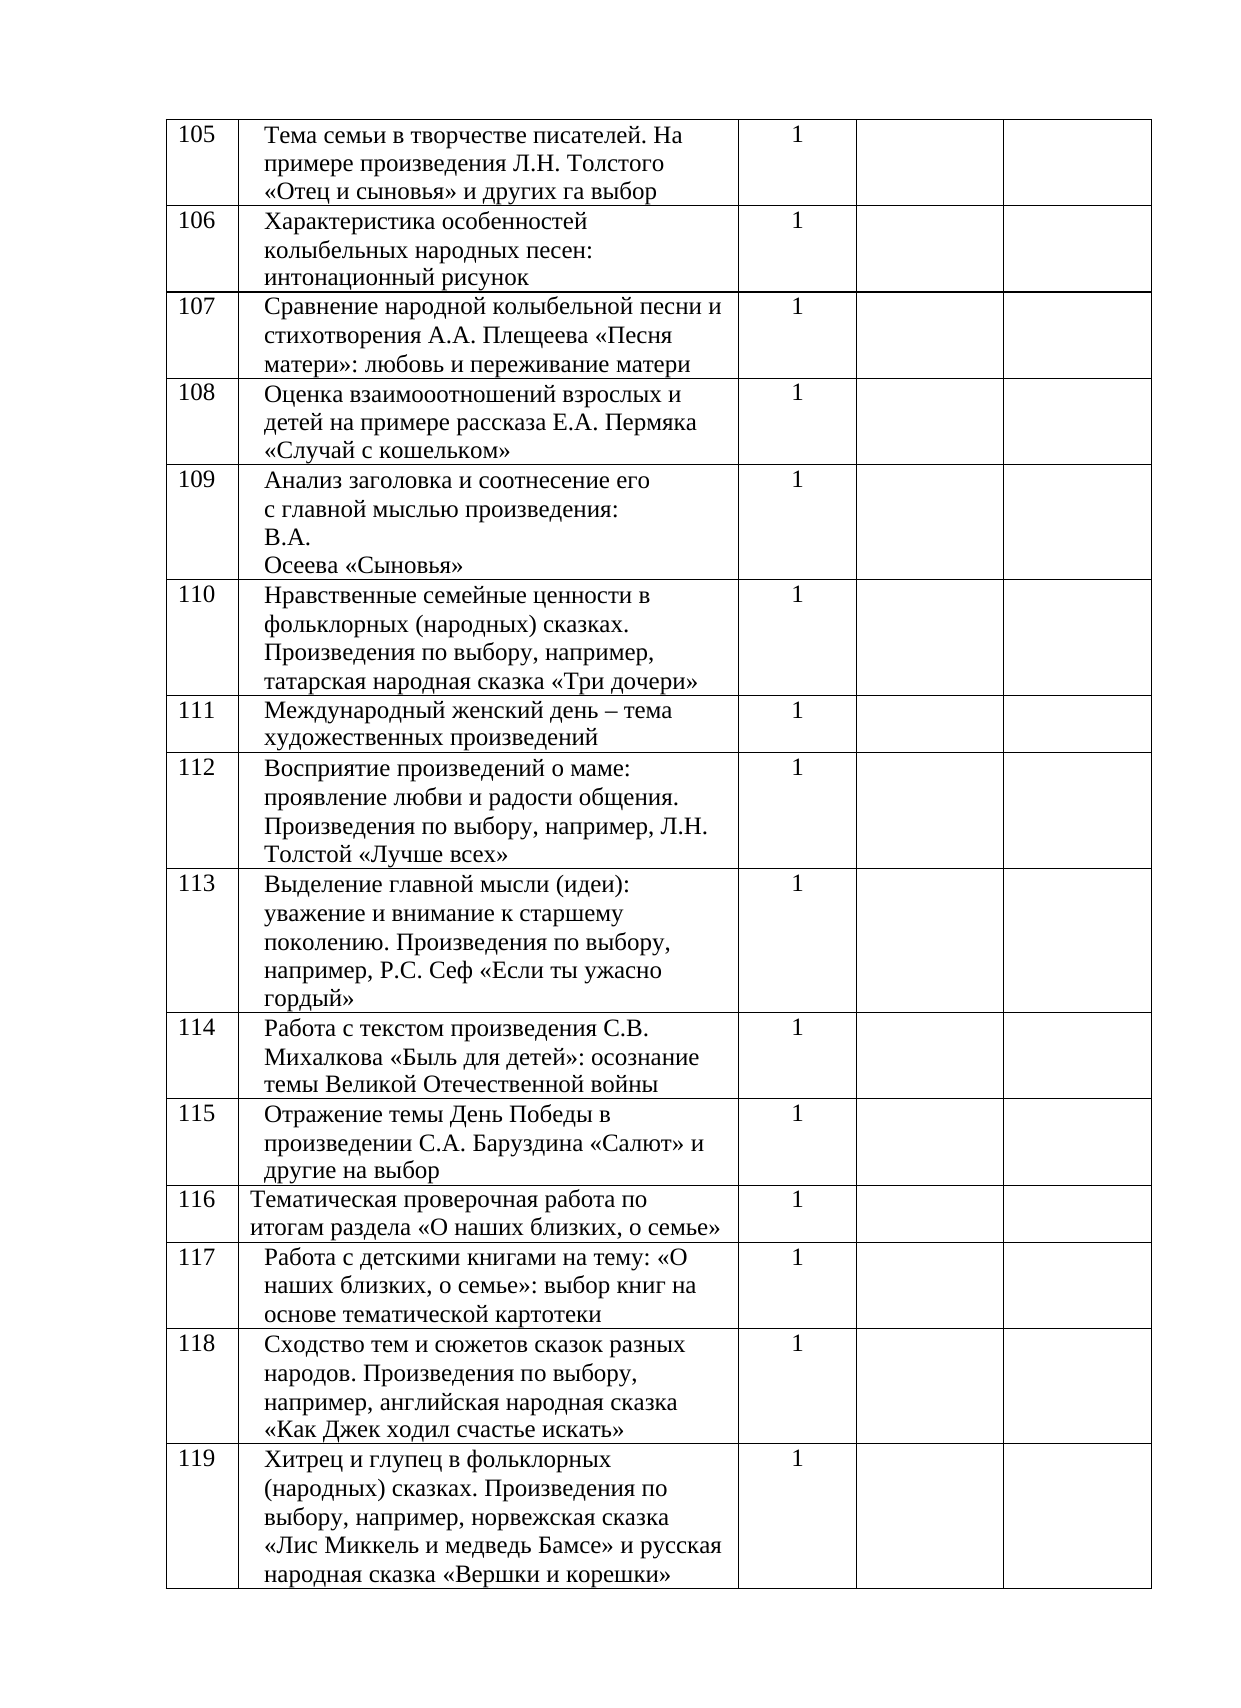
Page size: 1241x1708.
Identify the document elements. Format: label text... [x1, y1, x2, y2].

table_cell [857, 465, 1003, 579]
table_cell 106 [167, 206, 238, 291]
table_cell [1004, 1186, 1151, 1242]
table_cell Анализ заголовка и соотнесение его с главной мыслью произведения: В.А. Осеева «Сыновья» [239, 465, 738, 579]
table_cell [857, 206, 1003, 291]
table_cell [1004, 753, 1151, 868]
table_cell Работа с детскими книгами на тему: «О наших близких, о семье»: выбор книг на основе тематической картотеки [239, 1243, 738, 1328]
table_cell Тематическая проверочная работа по итогам раздела «О наших близких, о семье» [239, 1186, 738, 1242]
table_cell 1 [739, 379, 856, 464]
table_cell 111 [167, 696, 238, 752]
table_cell Работа с текстом произведения С.В. Михалкова «Быль для детей»: осознание темы Великой Отечественной войны [239, 1013, 738, 1098]
table_header Тема семьи в творчестве писателей. На примере произведения Л.Н. Толстого «Отец и сыновья» и других га выбор [239, 120, 738, 205]
table_cell Хитрец и глупец в фольклорных (народных) сказках. Произведения по выбору, например, норвежская сказка «Лис Миккель и медведь Бамсе» и русская народная сказка «Вершки и корешки» [239, 1444, 738, 1588]
table_cell 112 [167, 753, 238, 868]
table_cell [857, 1013, 1003, 1098]
table_cell Сравнение народной колыбельной песни и стихотворения А.А. Плещеева «Песня матери»: любовь и переживание матери [239, 293, 738, 378]
table_cell [1004, 293, 1151, 378]
table_cell [857, 753, 1003, 868]
table_cell 1 [739, 465, 856, 579]
table_cell [1004, 379, 1151, 464]
table_cell Восприятие произведений о маме: проявление любви и радости общения. Произведения по выбору, например, Л.Н. Толстой «Лучше всех» [239, 753, 738, 868]
table_cell 114 [167, 1013, 238, 1098]
table_cell [1004, 869, 1151, 1012]
table_header [1004, 120, 1151, 205]
table_cell 115 [167, 1099, 238, 1184]
table_cell [1004, 1329, 1151, 1443]
table_cell 1 [739, 1329, 856, 1443]
table_header 1 [739, 120, 856, 205]
table_cell [857, 580, 1003, 695]
table_cell [1004, 1099, 1151, 1184]
table_cell Сходство тем и сюжетов сказок разных народов. Произведения по выбору, например, английская народная сказка «Как Джек ходил счастье искать» [239, 1329, 738, 1443]
table_cell 1 [739, 206, 856, 291]
table_cell [1004, 1444, 1151, 1588]
table_cell Оценка взаимооотношений взрослых и детей на примере рассказа Е.А. Пермяка «Случай с кошельком» [239, 379, 738, 464]
table_cell 116 [167, 1186, 238, 1242]
table_cell [1004, 1243, 1151, 1328]
table_cell 109 [167, 465, 238, 579]
table_cell 1 [739, 1444, 856, 1588]
table_cell 119 [167, 1444, 238, 1588]
table_cell Нравственные семейные ценности в фольклорных (народных) сказках. Произведения по выбору, например, татарская народная сказка «Три дочери» [239, 580, 738, 695]
table_cell [857, 1186, 1003, 1242]
table_cell 113 [167, 869, 238, 1012]
table_cell [857, 293, 1003, 378]
table_cell Выделение главной мысли (идеи): уважение и внимание к старшему поколению. Произведения по выбору, например, Р.С. Сеф «Если ты ужасно гордый» [239, 869, 738, 1012]
table_cell [857, 696, 1003, 752]
table_cell 1 [739, 869, 856, 1012]
table_cell 1 [739, 1013, 856, 1098]
table_cell 1 [739, 1186, 856, 1242]
table_header 105 [167, 120, 238, 205]
table_cell [857, 1243, 1003, 1328]
table_cell Характеристика особенностей колыбельных народных песен: интонационный рисунок [239, 206, 738, 291]
table_cell 1 [739, 1099, 856, 1184]
table_cell 1 [739, 696, 856, 752]
table_cell 118 [167, 1329, 238, 1443]
table_cell [1004, 580, 1151, 695]
table_cell 107 [167, 293, 238, 378]
table_header [857, 120, 1003, 205]
table_cell [857, 1329, 1003, 1443]
table_cell [857, 869, 1003, 1012]
table_cell [1004, 696, 1151, 752]
table_cell 117 [167, 1243, 238, 1328]
table_cell 1 [739, 293, 856, 378]
table_cell 1 [739, 580, 856, 695]
table_cell 1 [739, 753, 856, 868]
table_cell [857, 1099, 1003, 1184]
table_cell 110 [167, 580, 238, 695]
table_cell [857, 379, 1003, 464]
table_cell 1 [739, 1243, 856, 1328]
table_cell [1004, 465, 1151, 579]
table_cell [1004, 1013, 1151, 1098]
table_cell [857, 1444, 1003, 1588]
table_cell [1004, 206, 1151, 291]
table_cell Отражение темы День Победы в произведении С.А. Баруздина «Салют» и другие на выбор [239, 1099, 738, 1184]
table_cell 108 [167, 379, 238, 464]
table_cell Международный женский день – тема художественных произведений [239, 696, 738, 752]
